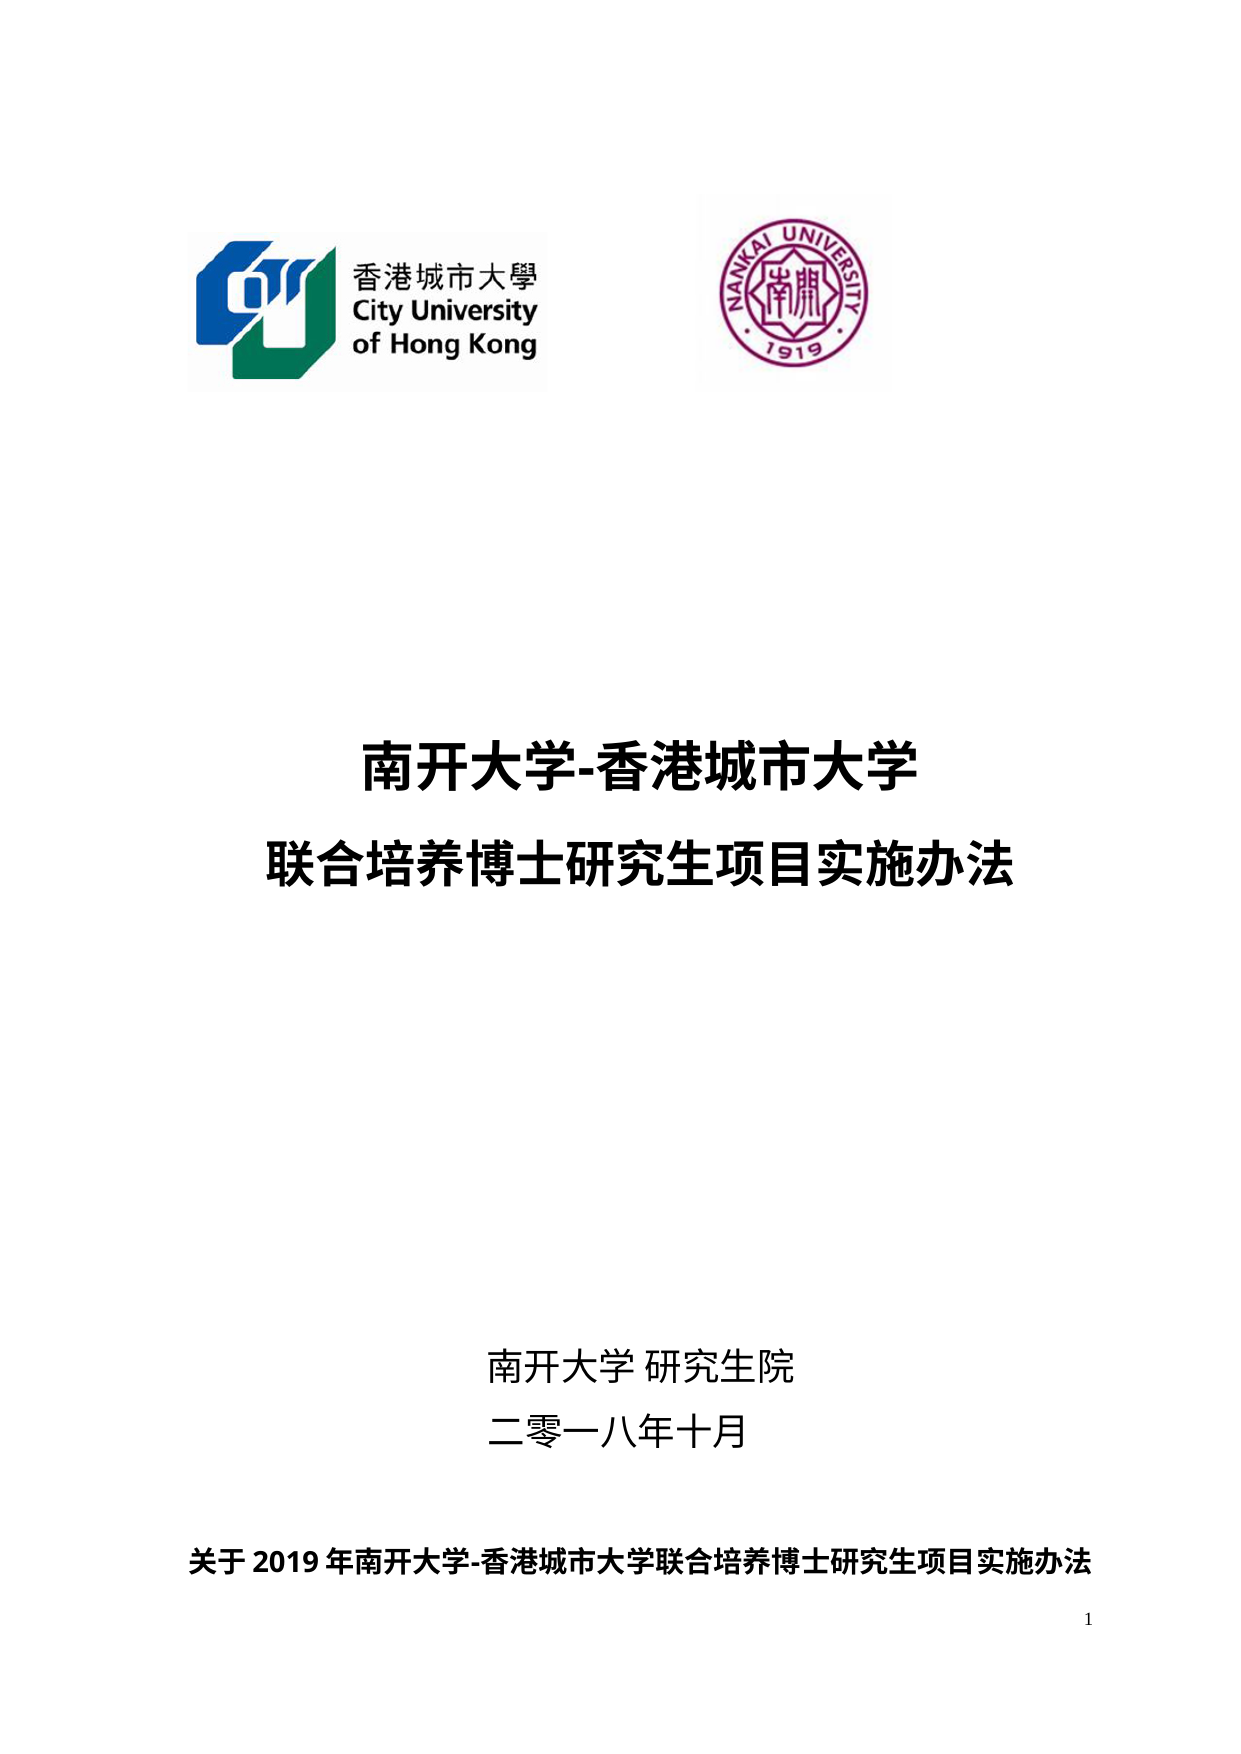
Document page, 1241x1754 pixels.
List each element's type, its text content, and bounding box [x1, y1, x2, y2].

picture [695, 194, 893, 392]
text 南开大学 研究生院 [187, 1332, 1093, 1397]
picture [187, 232, 548, 392]
text 南开大学-香港城市大学 [187, 714, 1093, 812]
text 联合培养博士研究生项目实施办法 [187, 812, 1093, 909]
text 二零一八年十月 [187, 1397, 1093, 1462]
text 关于2019年南开大学-香港城市大学联合培养博士研究生项目实施办法 [187, 1527, 1093, 1592]
